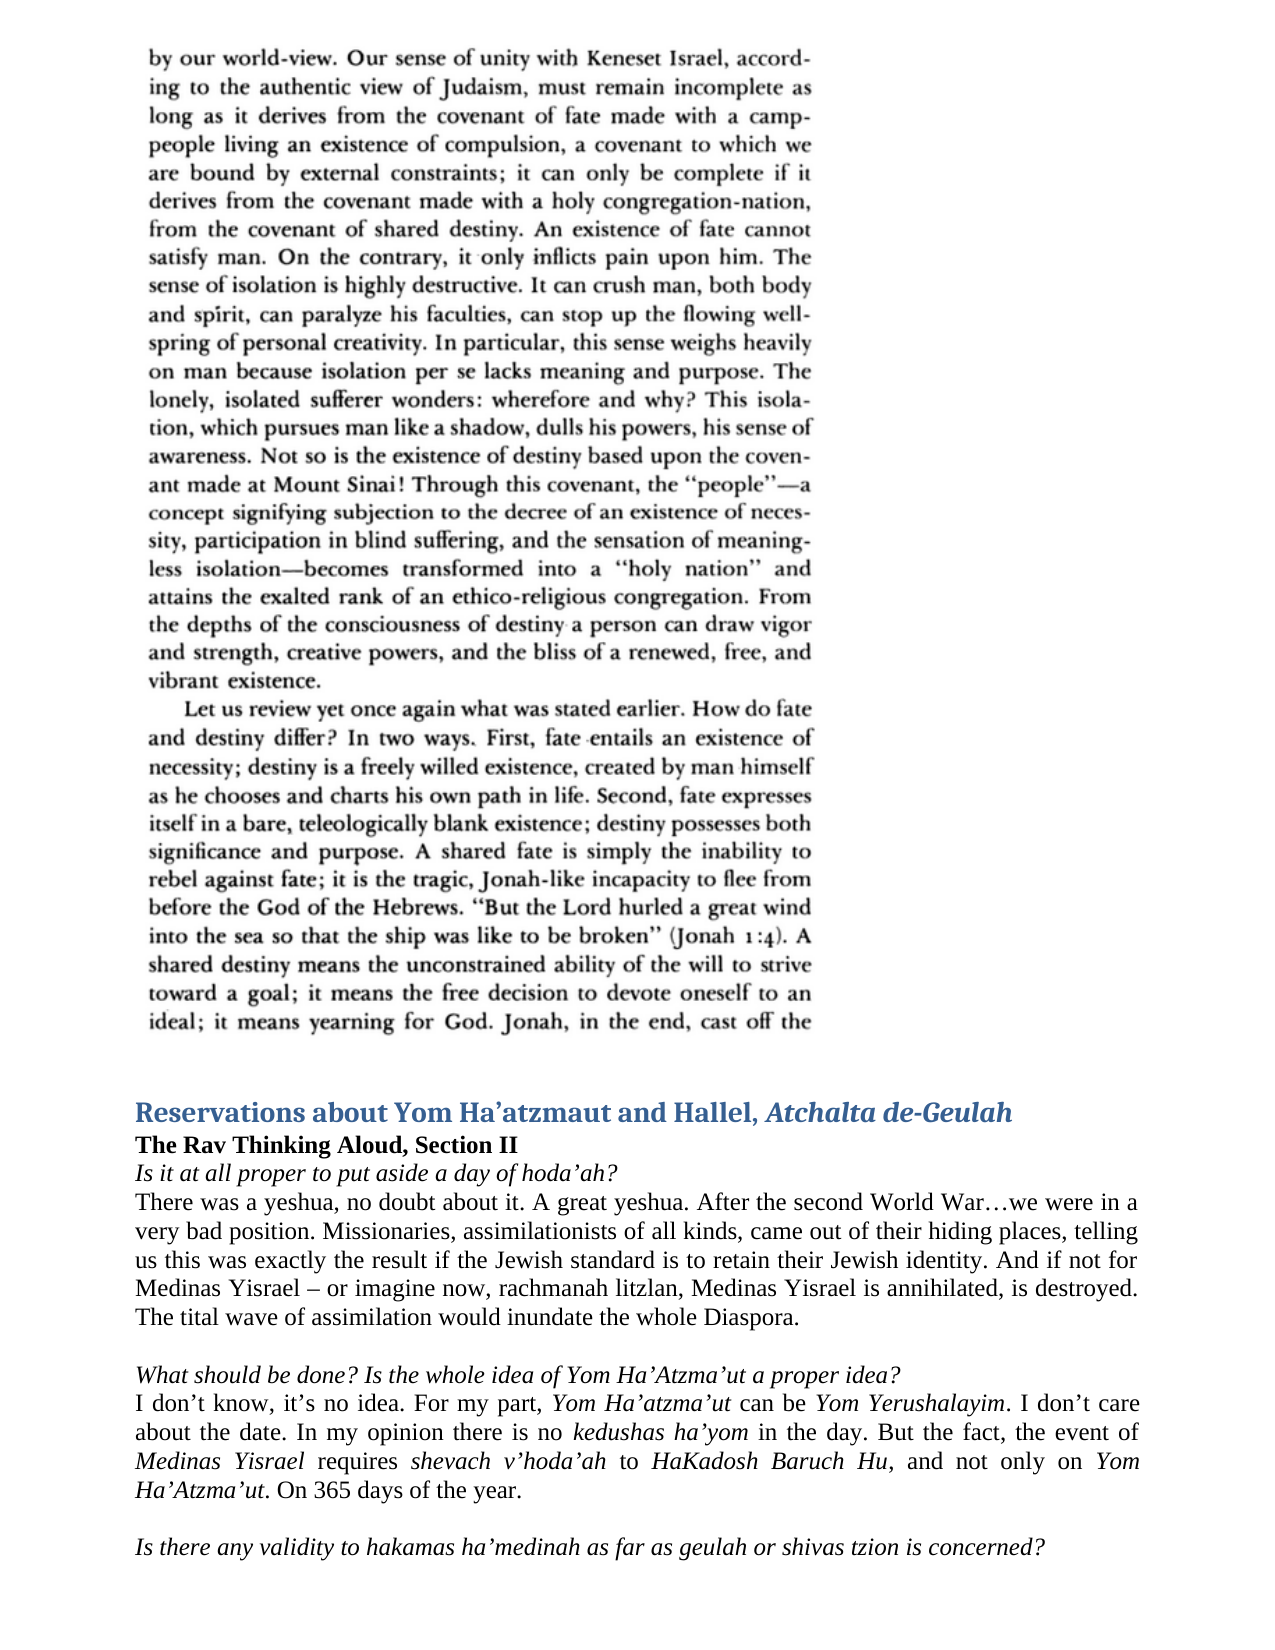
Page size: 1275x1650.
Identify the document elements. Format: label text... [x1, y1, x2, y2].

subtitle Reservations about Yom Ha’atzmaut and Hallel, Atchalta de-Geulah [135, 1096, 1140, 1130]
text Is it at all proper to put aside a day of hoda’ah? [135, 1158, 1140, 1187]
text I don’t know, it’s no idea. For my part, Yom Ha’atzma’ut can be Yom Yerushalayim. I don’t care about the date. In my opinion there is no kedushas ha’yom in the day. But the fact, the event of Medinas Yisrael requires shevach v’hoda’ah to HaKadosh Baruch Hu, and not only on Yom Ha’Atzma’ut. On 365 days of the year. [135, 1388, 1140, 1503]
text What should be done? Is the whole idea of Yom Ha’Atzma’ut a proper idea? [135, 1360, 1140, 1388]
text The Rav Thinking Aloud, Section II [135, 1130, 1140, 1158]
text There was a yeshua, no doubt about it. A great yeshua. After the second World War…we were in a very bad position. Missionaries, assimilationists of all kinds, came out of their hiding places, telling us this was exactly the result if the Jewish standard is to retain their Jewish identity. And if not for Medinas Yisrael – or imagine now, rachmanah litzlan, Medinas Yisrael is annihilated, is destroyed. The tital wave of assimilation would inundate the whole Diaspora. [135, 1187, 1140, 1331]
picture [135, 45, 833, 1047]
text Is there any validity to hakamas ha’medinah as far as geulah or shivas tzion is concerned? [135, 1532, 1140, 1561]
